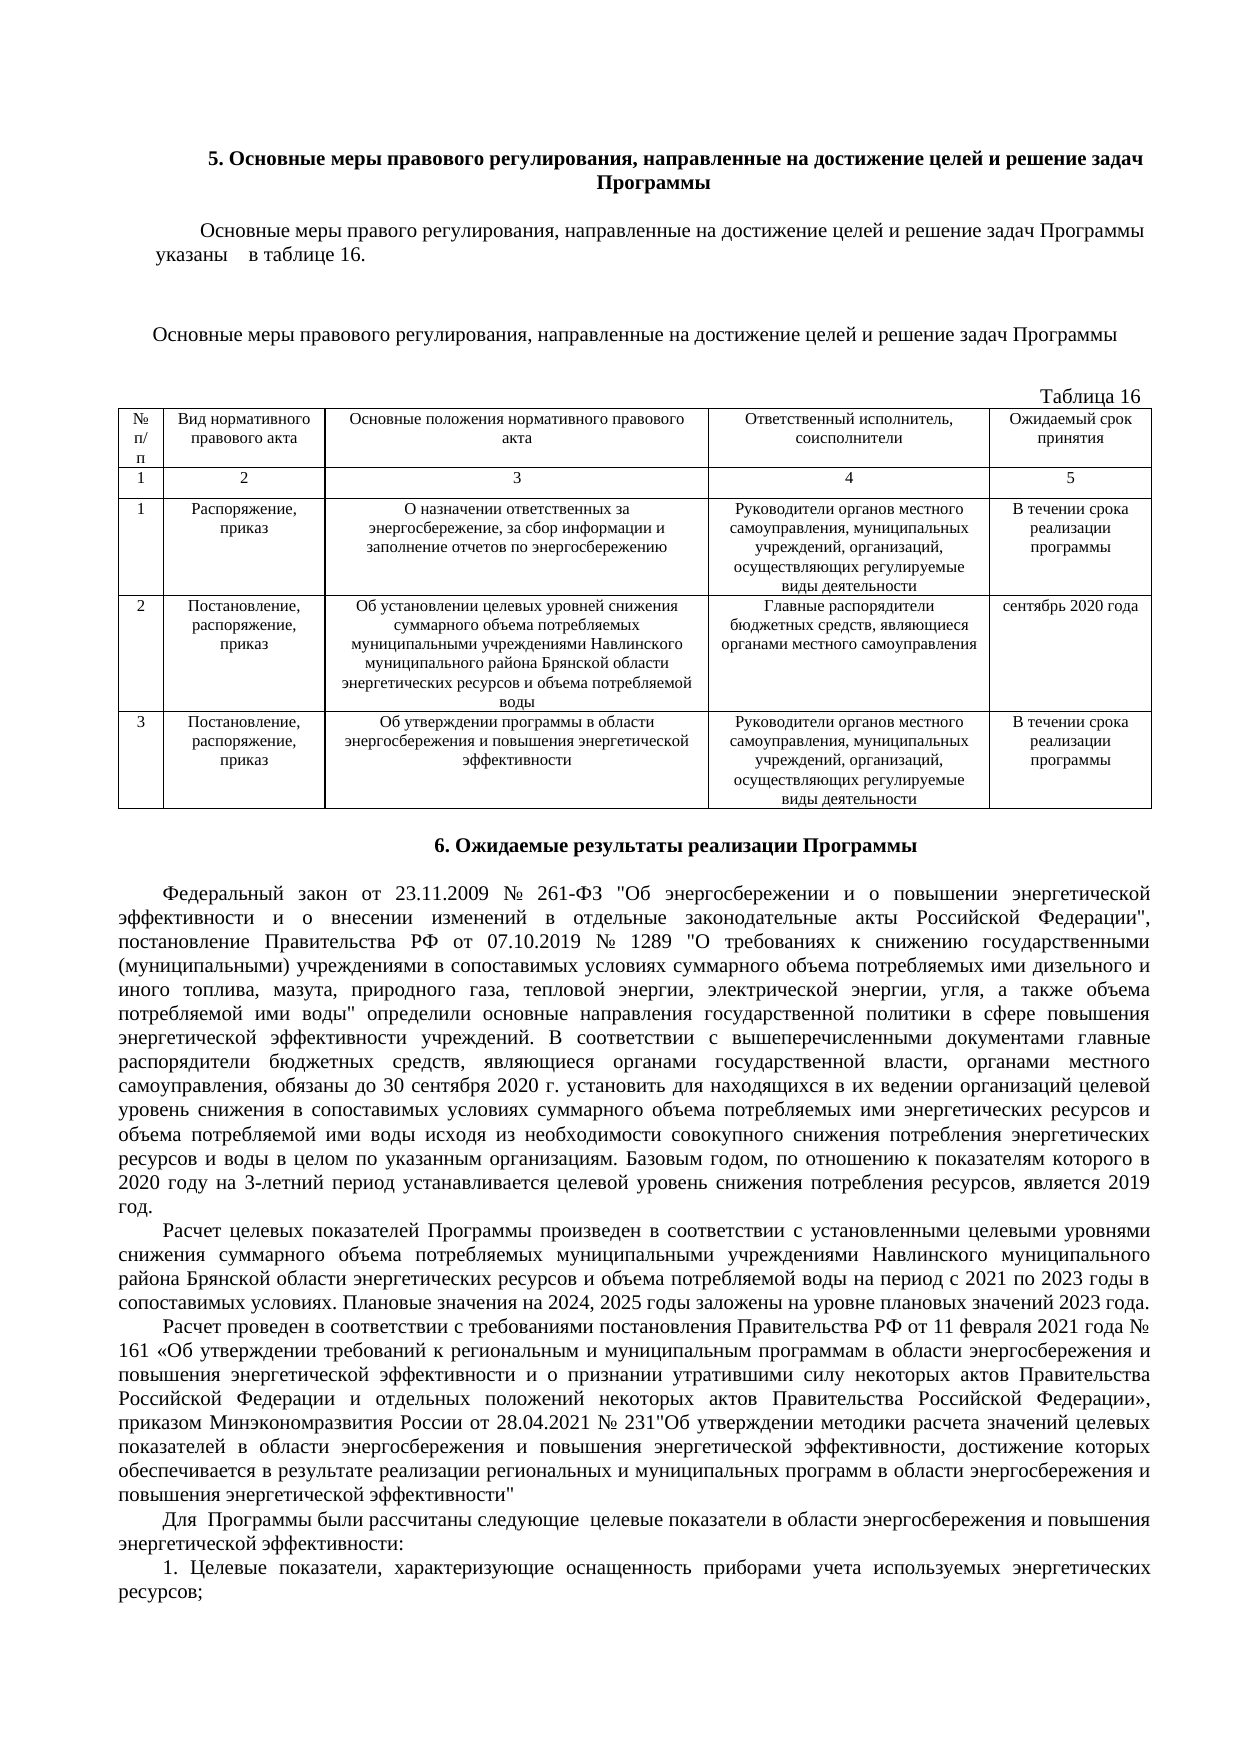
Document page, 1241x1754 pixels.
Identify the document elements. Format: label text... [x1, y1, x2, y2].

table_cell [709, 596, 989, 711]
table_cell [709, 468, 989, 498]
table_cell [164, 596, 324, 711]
text Для Программы были рассчитаны следующие целевые показатели в области энергосбережения и повышения энергетической эффективности: [118, 1506, 1152, 1554]
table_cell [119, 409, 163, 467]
text Расчет целевых показателей Программы произведен в соответствии с установленными целевыми уровнями снижения суммарного объема потребляемых муниципальными учреждениями Навлинского муниципального района Брянской области энергетических ресурсов и объема потребляемой воды на период с 2021 по 2023 годы в сопоставимых условиях. Плановые значения на 2024, 2025 годы заложены на уровне плановых значений 2023 года. [118, 1218, 1152, 1314]
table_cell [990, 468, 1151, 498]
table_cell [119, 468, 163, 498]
text 5. Основные меры правового регулирования, направленные на достижение целей и решение задач Программы [155, 146, 1152, 194]
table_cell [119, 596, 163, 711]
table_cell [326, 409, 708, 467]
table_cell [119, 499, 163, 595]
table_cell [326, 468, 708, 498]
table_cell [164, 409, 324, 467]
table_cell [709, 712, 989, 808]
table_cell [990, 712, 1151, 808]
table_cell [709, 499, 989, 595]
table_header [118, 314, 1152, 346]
text Расчет проведен в соответствии с требованиями постановления Правительства РФ от 11 февраля 2021 года № 161 «Об утверждении требований к региональным и муниципальным программам в области энергосбережения и повышения энергетической эффективности и о признании утратившими силу некоторых актов Правительства Российской Федерации и отдельных положений некоторых актов Правительства Российской Федерации», приказом Минэкономразвития России от 28.04.2021 № 231"Об утверждении методики расчета значений целевых показателей в области энергосбережения и повышения энергетической эффективности, достижение которых обеспечивается в результате реализации региональных и муниципальных программ в области энергосбережения и повышения энергетической эффективности" [118, 1314, 1152, 1506]
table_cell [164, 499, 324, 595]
text Федеральный закон от 23.11.2009 № 261-ФЗ "Об энергосбережении и о повышении энергетической эффективности и о внесении изменений в отдельные законодательные акты Российской Федерации", постановление Правительства РФ от 07.10.2019 № 1289 "О требованиях к снижению государственными (муниципальными) учреждениями в сопоставимых условиях суммарного объема потребляемых ими дизельного и иного топлива, мазута, природного газа, тепловой энергии, электрической энергии, угля, а также объема потребляемой ими воды" определили основные направления государственной политики в сфере повышения энергетической эффективности учреждений. В соответствии с вышеперечисленными документами главные распорядители бюджетных средств, являющиеся органами государственной власти, органами местного самоуправления, обязаны до 30 сентября 2020 г. установить для находящихся в их ведении организаций целевой уровень снижения в сопоставимых условиях суммарного объема потребляемых ими энергетических ресурсов и объема потребляемой ими воды исходя из необходимости совокупного снижения потребления энергетических ресурсов и воды в целом по указанным организациям. Базовым годом, по отношению к показателям которого в 2020 году на 3-летний период устанавливается целевой уровень снижения потребления ресурсов, является 2019 год. [118, 881, 1152, 1218]
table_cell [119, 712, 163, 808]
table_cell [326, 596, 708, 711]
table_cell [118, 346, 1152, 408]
text Основные меры правого регулирования, направленные на достижение целей и решение задач Программы указаны в таблице 16. [155, 218, 1152, 266]
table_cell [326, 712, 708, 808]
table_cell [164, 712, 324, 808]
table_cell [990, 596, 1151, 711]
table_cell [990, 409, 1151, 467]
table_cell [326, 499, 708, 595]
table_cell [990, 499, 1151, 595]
text 6. Ожидаемые результаты реализации Программы [155, 833, 1152, 857]
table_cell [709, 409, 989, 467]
text 1. Целевые показатели, характеризующие оснащенность приборами учета используемых энергетических ресурсов; [118, 1554, 1152, 1603]
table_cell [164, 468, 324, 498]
